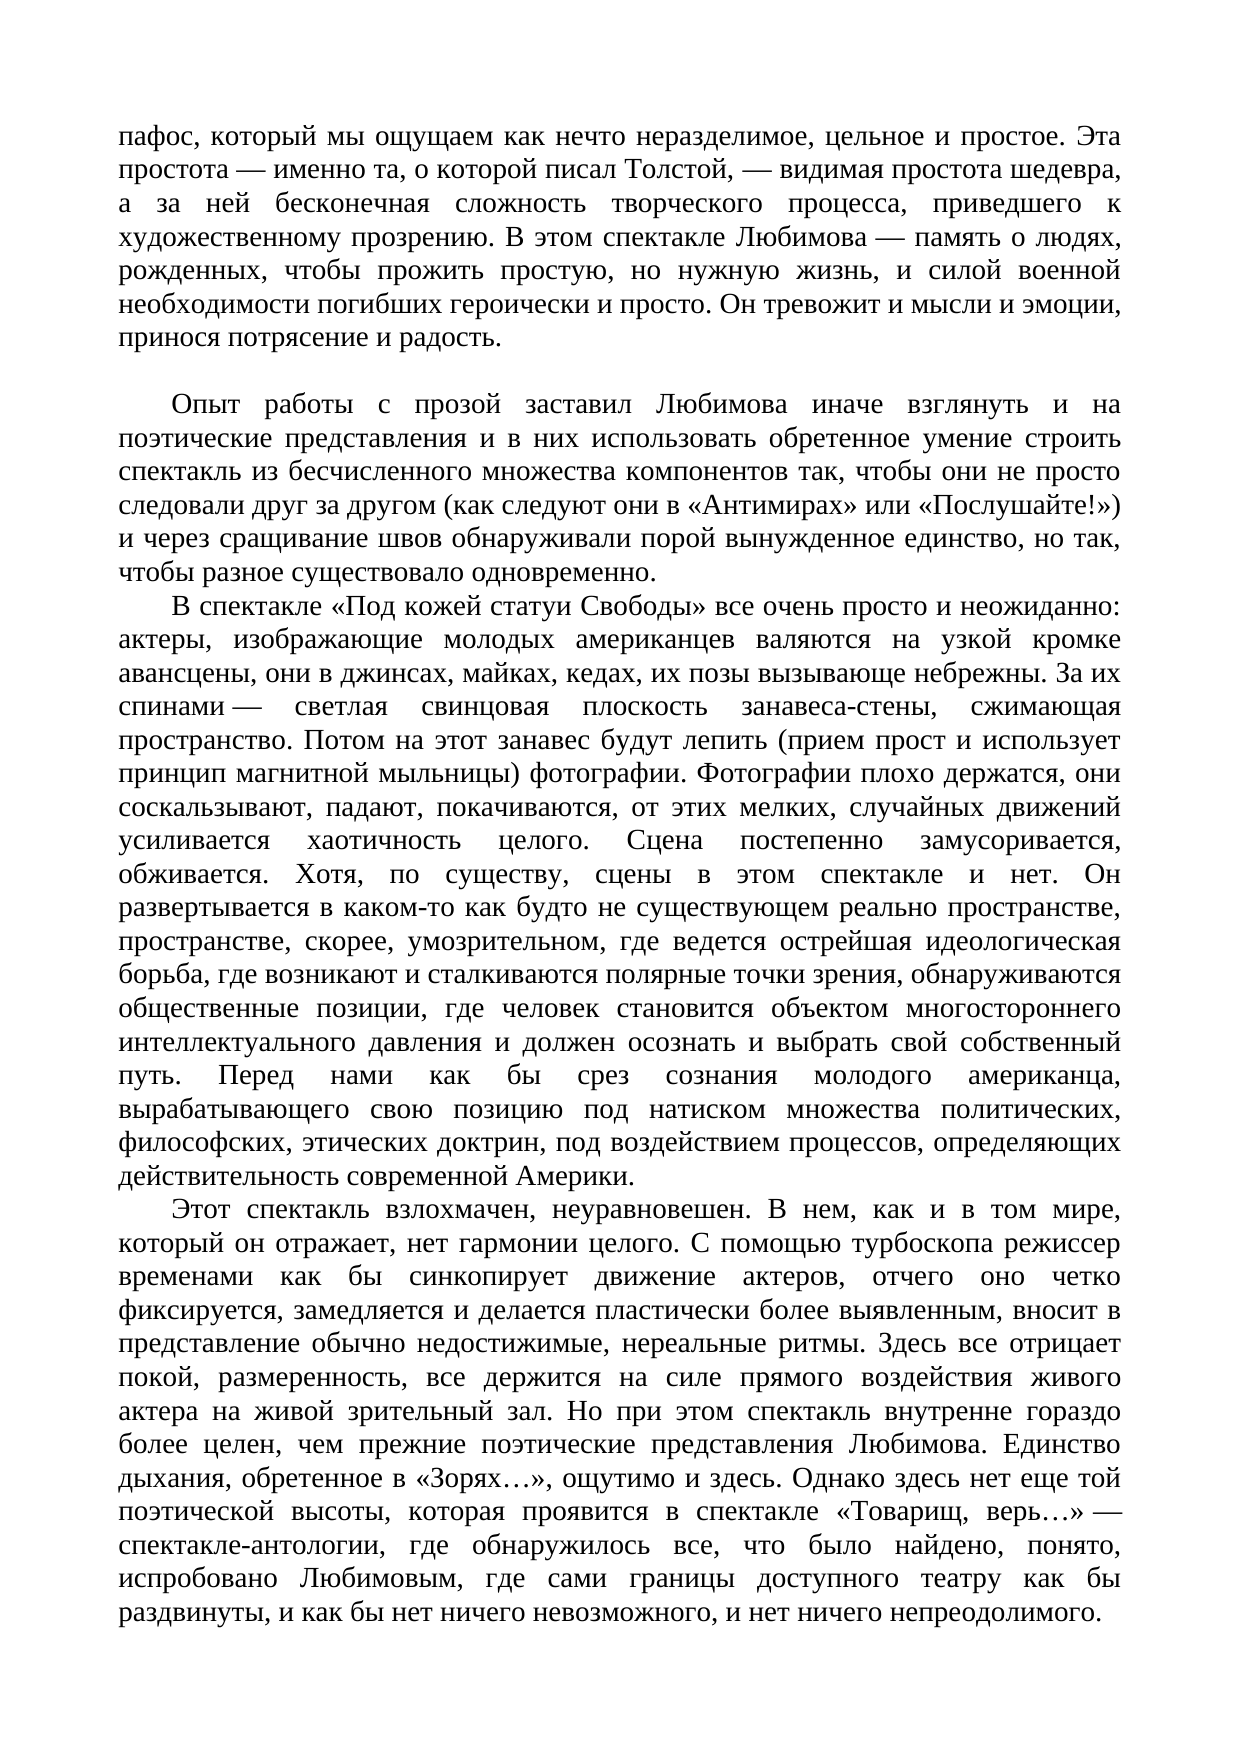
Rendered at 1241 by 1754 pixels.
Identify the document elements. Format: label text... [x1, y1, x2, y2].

text Этот спектакль взлохмачен, неуравновешен. В нем, как и в том мире, который он отражает, нет гармонии целого. С помощью турбоскопа режиссер временами как бы синкопирует движение актеров, отчего оно четко фиксируется, замедляется и делается пластически более выявленным, вносит в представление обычно недостижимые, нереальные ритмы. Здесь все отрицает покой, размеренность, все держится на силе прямого воздействия живого актера на живой зрительный зал. Но при этом спектакль внутренне гораздо более целен, чем прежние поэтические представления Любимова. Единство дыхания, обретенное в «Зорях…», ощутимо и здесь. Однако здесь нет еще той поэтической высоты, которая проявится в спектакле «Товарищ, верь…» — спектакле-антологии, где обнаружилось все, что было найдено, понято, испробовано Любимовым, где сами границы доступного театру как бы раздвинуты, и как бы нет ничего невозможного, и нет ничего непреодолимого. [118, 1191, 1122, 1627]
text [118, 118, 1122, 353]
text В спектакле «Под кожей статуи Свободы» все очень просто и неожиданно: актеры, изображающие молодых американцев валяются на узкой кромке авансцены, они в джинсах, майках, кедах, их позы вызывающе небрежны. За их спинами — светлая свинцовая плоскость занавеса-стены, сжимающая пространство. Потом на этот занавес будут лепить (прием прост и использует принцип магнитной мыльницы) фотографии. Фотографии плохо держатся, они соскальзывают, падают, покачиваются, от этих мелких, случайных движений усиливается хаотичность целого. Сцена постепенно замусоривается, обживается. Хотя, по существу, сцены в этом спектакле и нет. Он развертывается в каком-то как будто не существующем реально пространстве, пространстве, скорее, умозрительном, где ведется острейшая идеологическая борьба, где возникают и сталкиваются полярные точки зрения, обнаруживаются общественные позиции, где человек становится объектом многостороннего интеллектуального давления и должен осознать и выбрать свой собственный путь. Перед нами как бы срез сознания молодого американца, вырабатывающего свою позицию под натиском множества политических, философских, этических доктрин, под воздействием процессов, определяющих действительность современной Америки. [118, 588, 1122, 1191]
text Опыт работы с прозой заставил Любимова иначе взглянуть и на поэтические представления и в них использовать обретенное умение строить спектакль из бесчисленного множества компонентов так, чтобы они не просто следовали друг за другом (как следуют они в «Антимирах» или «Послушайте!») и через сращивание швов обнаруживали порой вынужденное единство, но так, чтобы разное существовало одновременно. [118, 386, 1122, 588]
